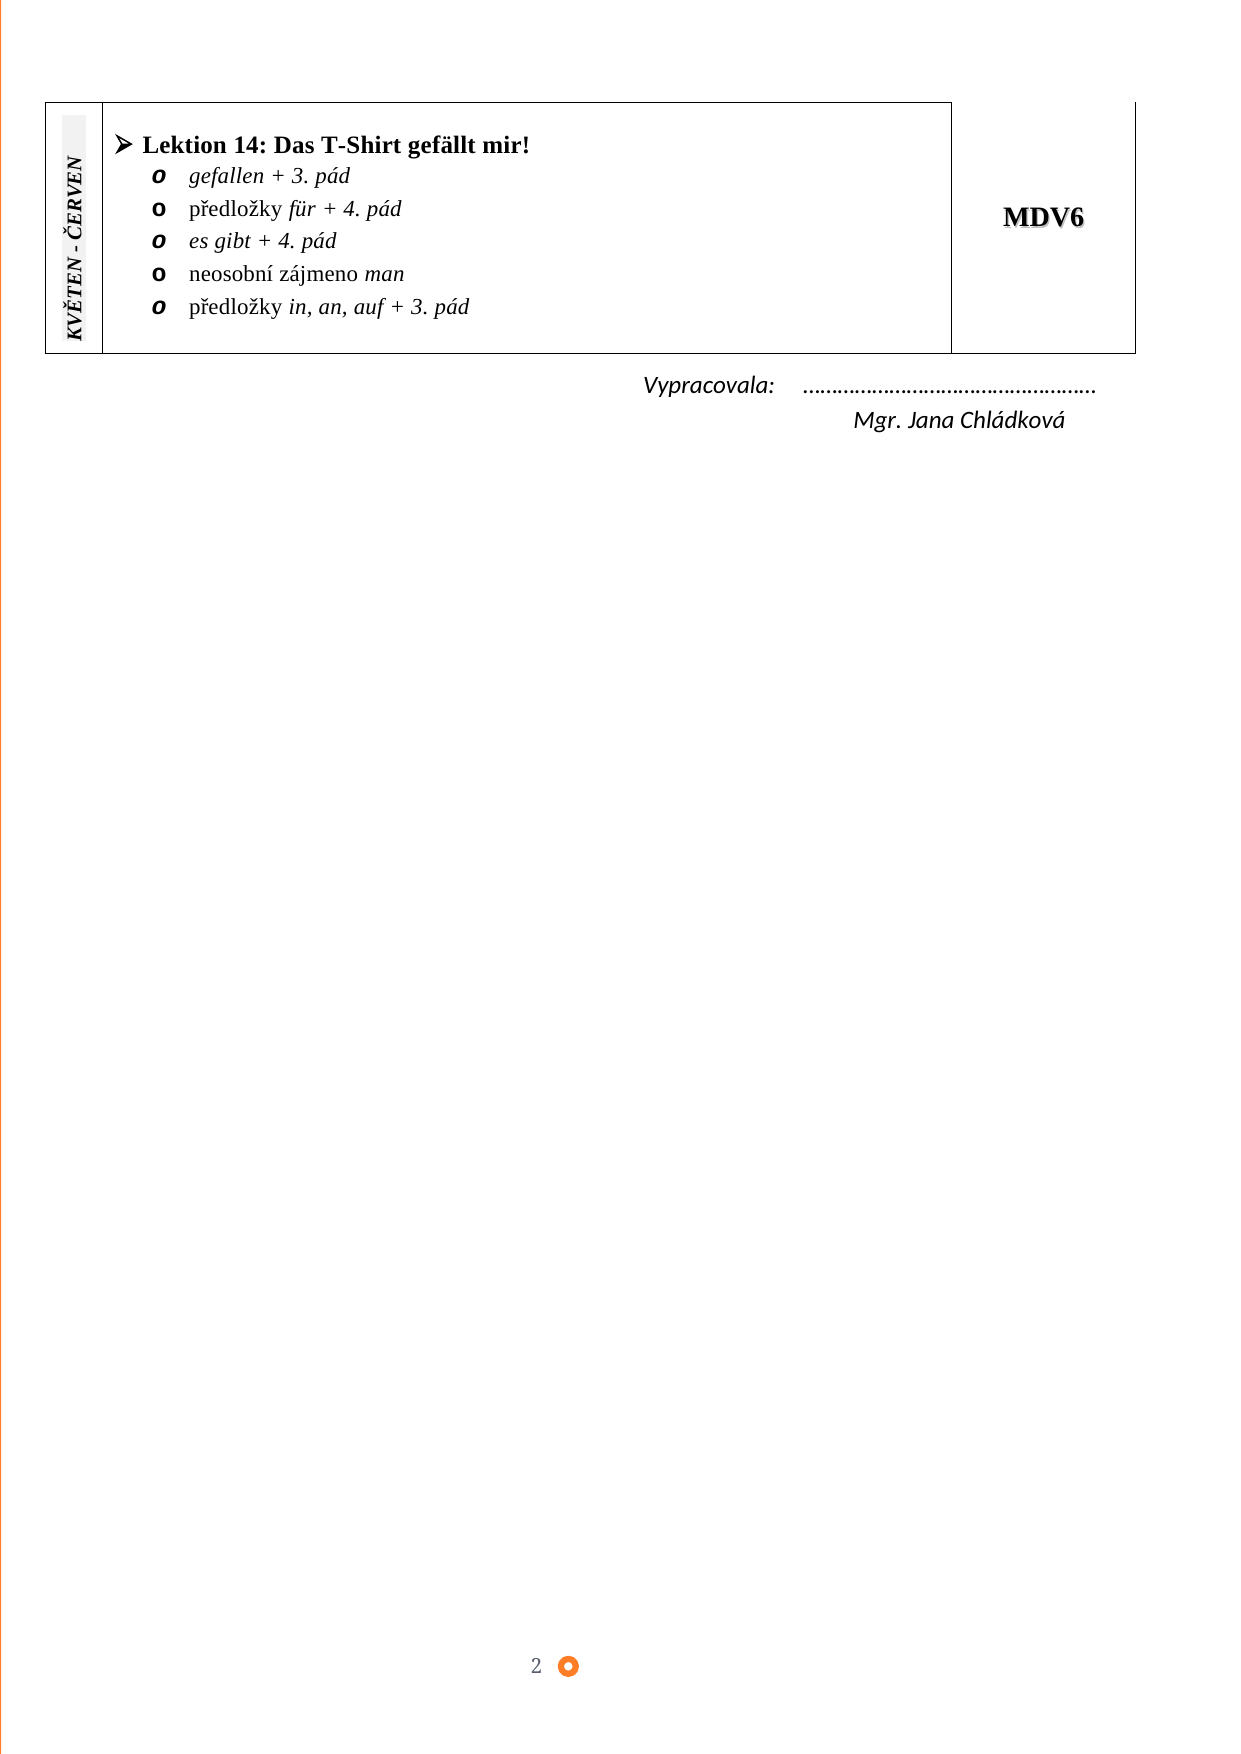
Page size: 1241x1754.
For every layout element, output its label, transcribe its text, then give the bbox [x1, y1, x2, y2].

table_header KVĚTEN - ČERVEN [46, 103, 102, 353]
text Mgr. Jana Chládková [75, 404, 1165, 434]
table_header MDV6 [952, 102, 1135, 353]
text Vypracovala: …………………………………………… [518, 369, 1165, 399]
table_header Lektion 14: Das T-Shirt gefällt mir! gefallen + 3. pád předložky für + 4. pád es gibt + 4. pád neosobní zájmeno man předložky in, an, auf + 3. pád [103, 103, 951, 353]
